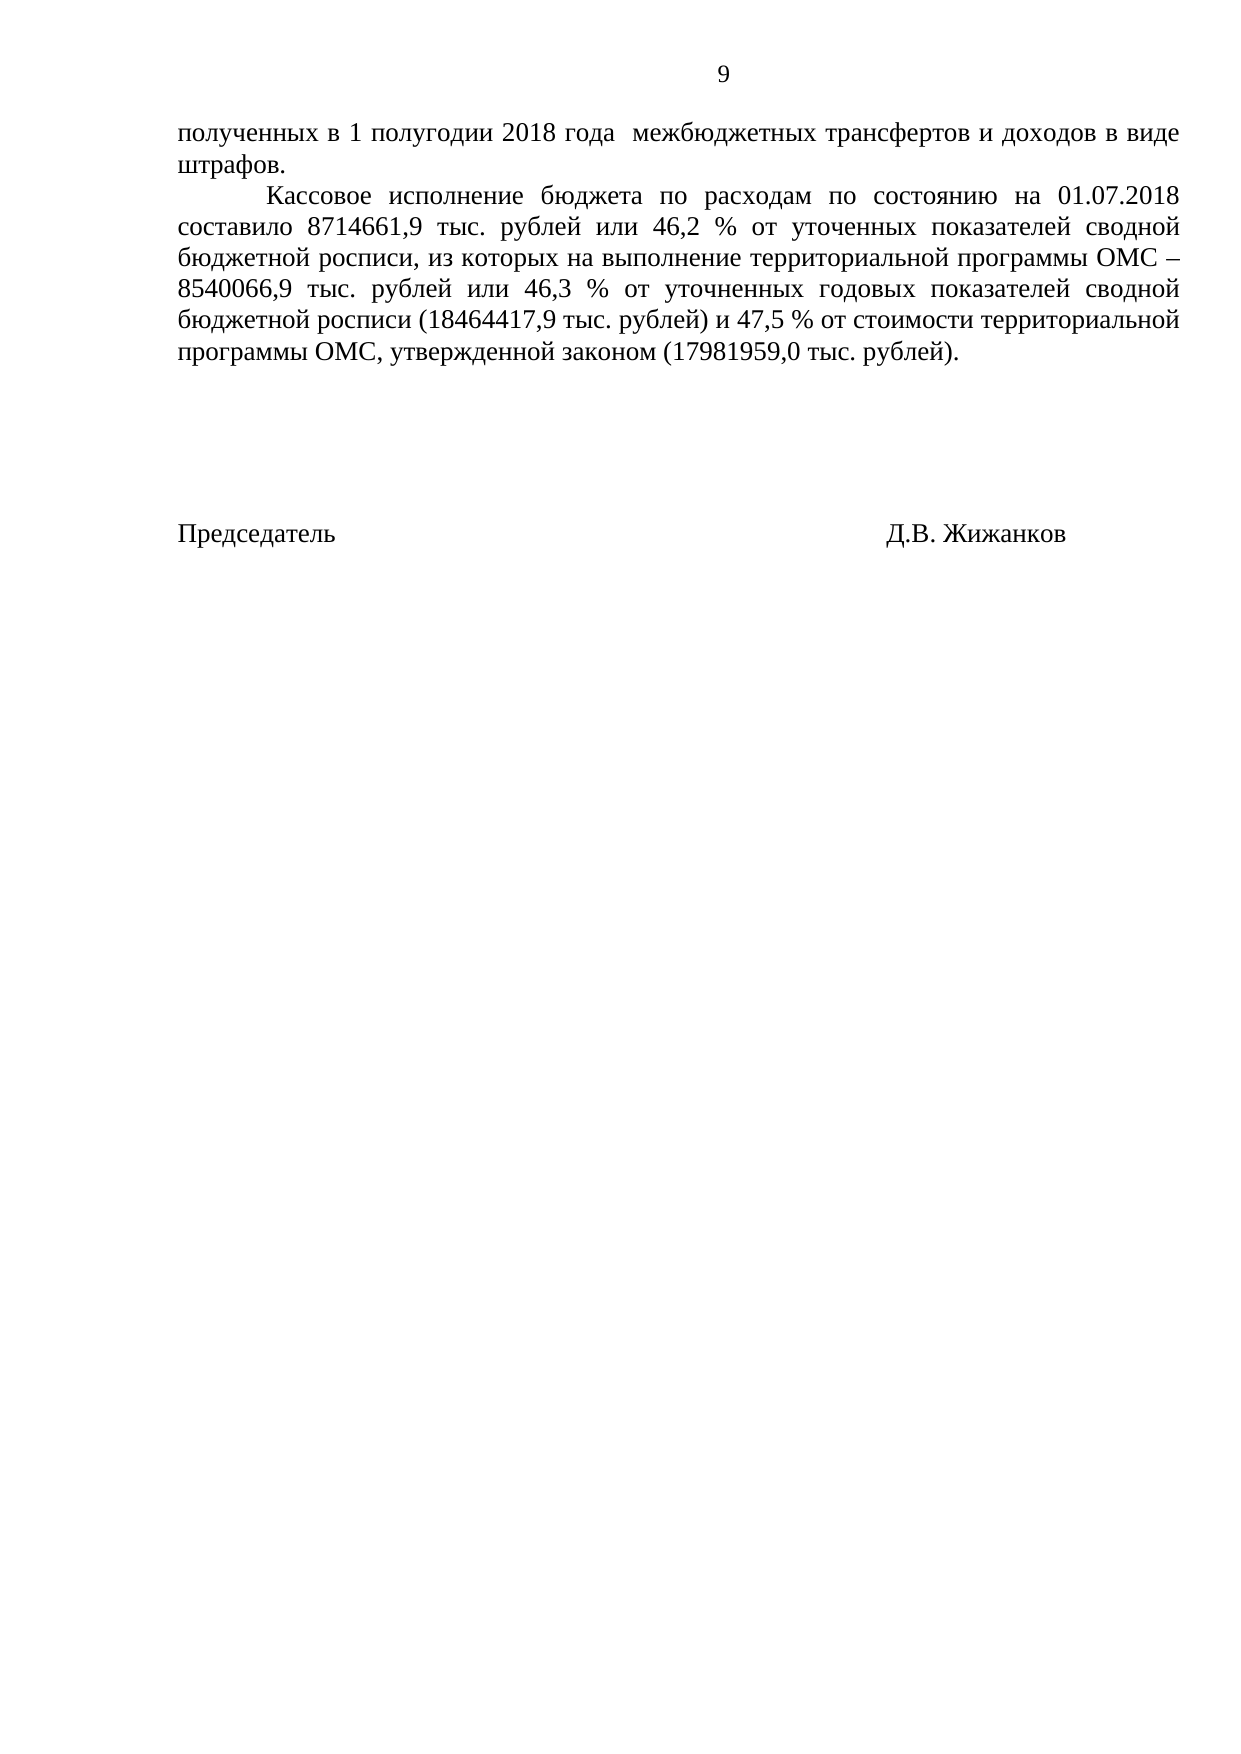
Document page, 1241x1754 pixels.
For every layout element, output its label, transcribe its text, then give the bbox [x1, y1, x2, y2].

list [177, 117, 1181, 179]
text Кассовое исполнение бюджета по расходам по состоянию на 01.07.2018 составило 8714661,9 тыс. рублей или 46,2 % от уточенных показателей сводной бюджетной росписи, из которых на выполнение территориальной программы ОМС – 8540066,9 тыс. рублей или 46,3 % от уточненных годовых показателей сводной бюджетной росписи (18464417,9 тыс. рублей) и 47,5 % от стоимости территориальной программы ОМС, утвержденной законом (17981959,0 тыс. рублей). [177, 179, 1181, 366]
text Председатель Д.В. Жижанков [177, 517, 1181, 548]
